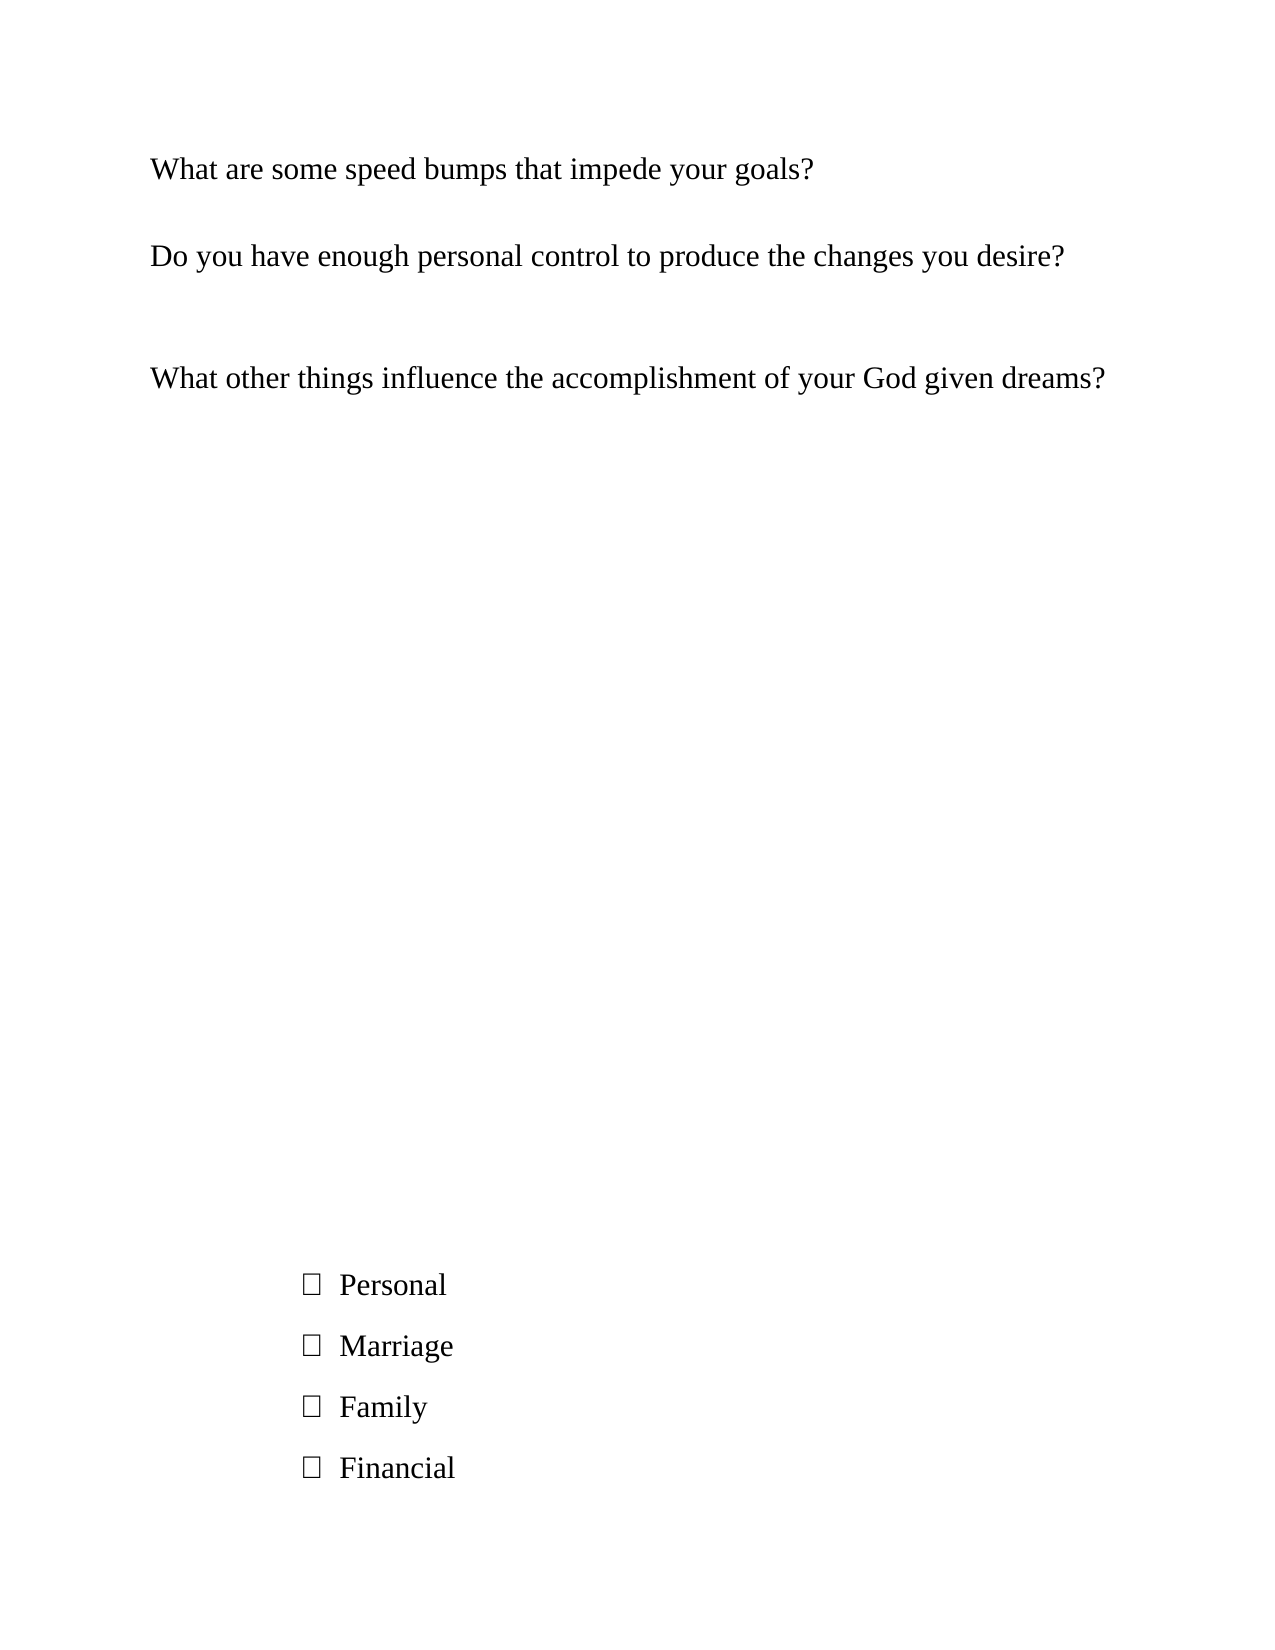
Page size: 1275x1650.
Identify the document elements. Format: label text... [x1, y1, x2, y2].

text Marriage [150, 1327, 1125, 1363]
text Family [150, 1388, 1125, 1424]
text Personal [150, 1266, 1125, 1302]
text What other things influence the accomplishment of your God given dreams? [150, 359, 1125, 395]
text Financial [150, 1449, 1125, 1486]
text Do you have enough personal control to produce the changes you desire? [150, 237, 1125, 273]
text What are some speed bumps that impede your goals? [150, 150, 1125, 212]
